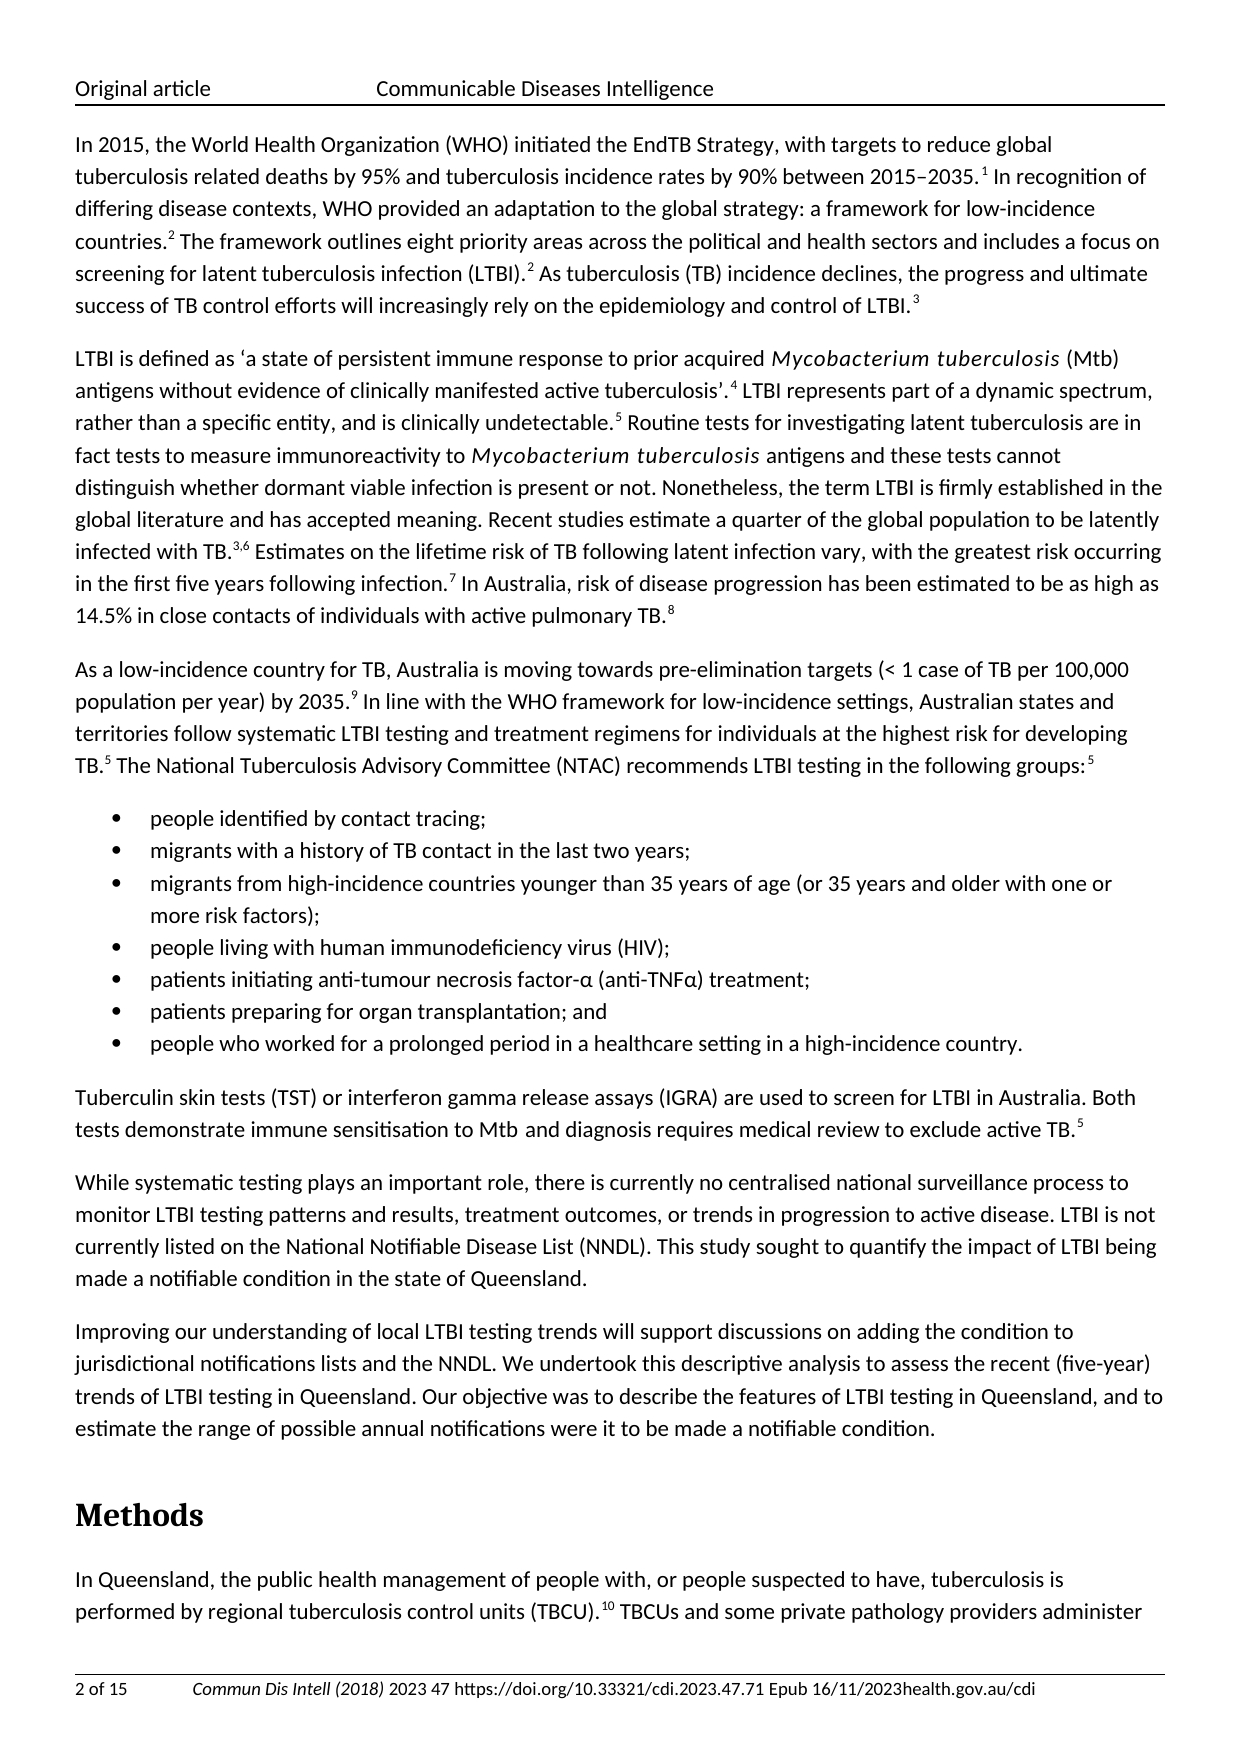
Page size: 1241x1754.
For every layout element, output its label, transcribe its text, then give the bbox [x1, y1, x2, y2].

text As a low-incidence country for TB, Australia is moving towards pre-elimination targets (< 1 case of TB per 100,000 population per year) by 2035.9 In line with the WHO framework for low-incidence settings, Australian states and territories follow systematic LTBI testing and treatment regimens for individuals at the highest risk for developing TB.5 The National Tuberculosis Advisory Committee (NTAC) recommends LTBI testing in the following groups:5 [75, 655, 1165, 779]
list migrants with a history of TB contact in the last two years; [112, 836, 1165, 864]
text Tuberculin skin tests (TST) or interferon gamma release assays (IGRA) are used to screen for LTBI in Australia. Both tests demonstrate immune sensitisation to Mtb and diagnosis requires medical review to exclude active TB.5 [75, 1083, 1165, 1143]
list people who worked for a prolonged period in a healthcare setting in a high-incidence country. [112, 1029, 1165, 1058]
list patients initiating anti-tumour necrosis factor-α (anti-TNFα) treatment; [112, 965, 1165, 993]
list migrants from high-incidence countries younger than 35 years of age (or 35 years and older with one or more risk factors); [112, 869, 1165, 929]
text LTBI is defined as ‘a state of persistent immune response to prior acquired Mycobacterium tuberculosis (Mtb) antigens without evidence of clinically manifested active tuberculosis’.4 LTBI represents part of a dynamic spectrum, rather than a specific entity, and is clinically undetectable.5 Routine tests for investigating latent tuberculosis are in fact tests to measure immunoreactivity to Mycobacterium tuberculosis antigens and these tests cannot distinguish whether dormant viable infection is present or not. Nonetheless, the term LTBI is firmly established in the global literature and has accepted meaning. Recent studies estimate a quarter of the global population to be latently infected with TB.3,6 Estimates on the lifetime risk of TB following latent infection vary, with the greatest risk occurring in the first five years following infection.7 In Australia, risk of disease progression has been estimated to be as high as 14.5% in close contacts of individuals with active pulmonary TB.8 [75, 344, 1165, 630]
list people living with human immunodeficiency virus (HIV); [112, 933, 1165, 961]
list people identified by contact tracing; [112, 804, 1165, 832]
text In 2015, the World Health Organization (WHO) initiated the EndTB Strategy, with targets to reduce global tuberculosis related deaths by 95% and tuberculosis incidence rates by 90% between 2015–2035.1 In recognition of differing disease contexts, WHO provided an adaptation to the global strategy: a framework for low-incidence countries.2 The framework outlines eight priority areas across the political and health sectors and includes a focus on screening for latent tuberculosis infection (LTBI).2 As tuberculosis (TB) incidence declines, the progress and ultimate success of TB control efforts will increasingly rely on the epidemiology and control of LTBI.3 [75, 130, 1165, 319]
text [75, 1565, 1165, 1625]
list patients preparing for organ transplantation; and [112, 997, 1165, 1025]
text Improving our understanding of local LTBI testing trends will support discussions on adding the condition to jurisdictional notifications lists and the NNDL. We undertook this descriptive analysis to assess the recent (five-year) trends of LTBI testing in Queensland. Our objective was to describe the features of LTBI testing in Queensland, and to estimate the range of possible annual notifications were it to be made a notifiable condition. [75, 1317, 1165, 1442]
text While systematic testing plays an important role, there is currently no centralised national surveillance process to monitor LTBI testing patterns and results, treatment outcomes, or trends in progression to active disease. LTBI is not currently listed on the National Notifiable Disease List (NNDL). This study sought to quantify the impact of LTBI being made a notifiable condition in the state of Queensland. [75, 1168, 1165, 1292]
subtitle Methods [75, 1496, 1165, 1534]
